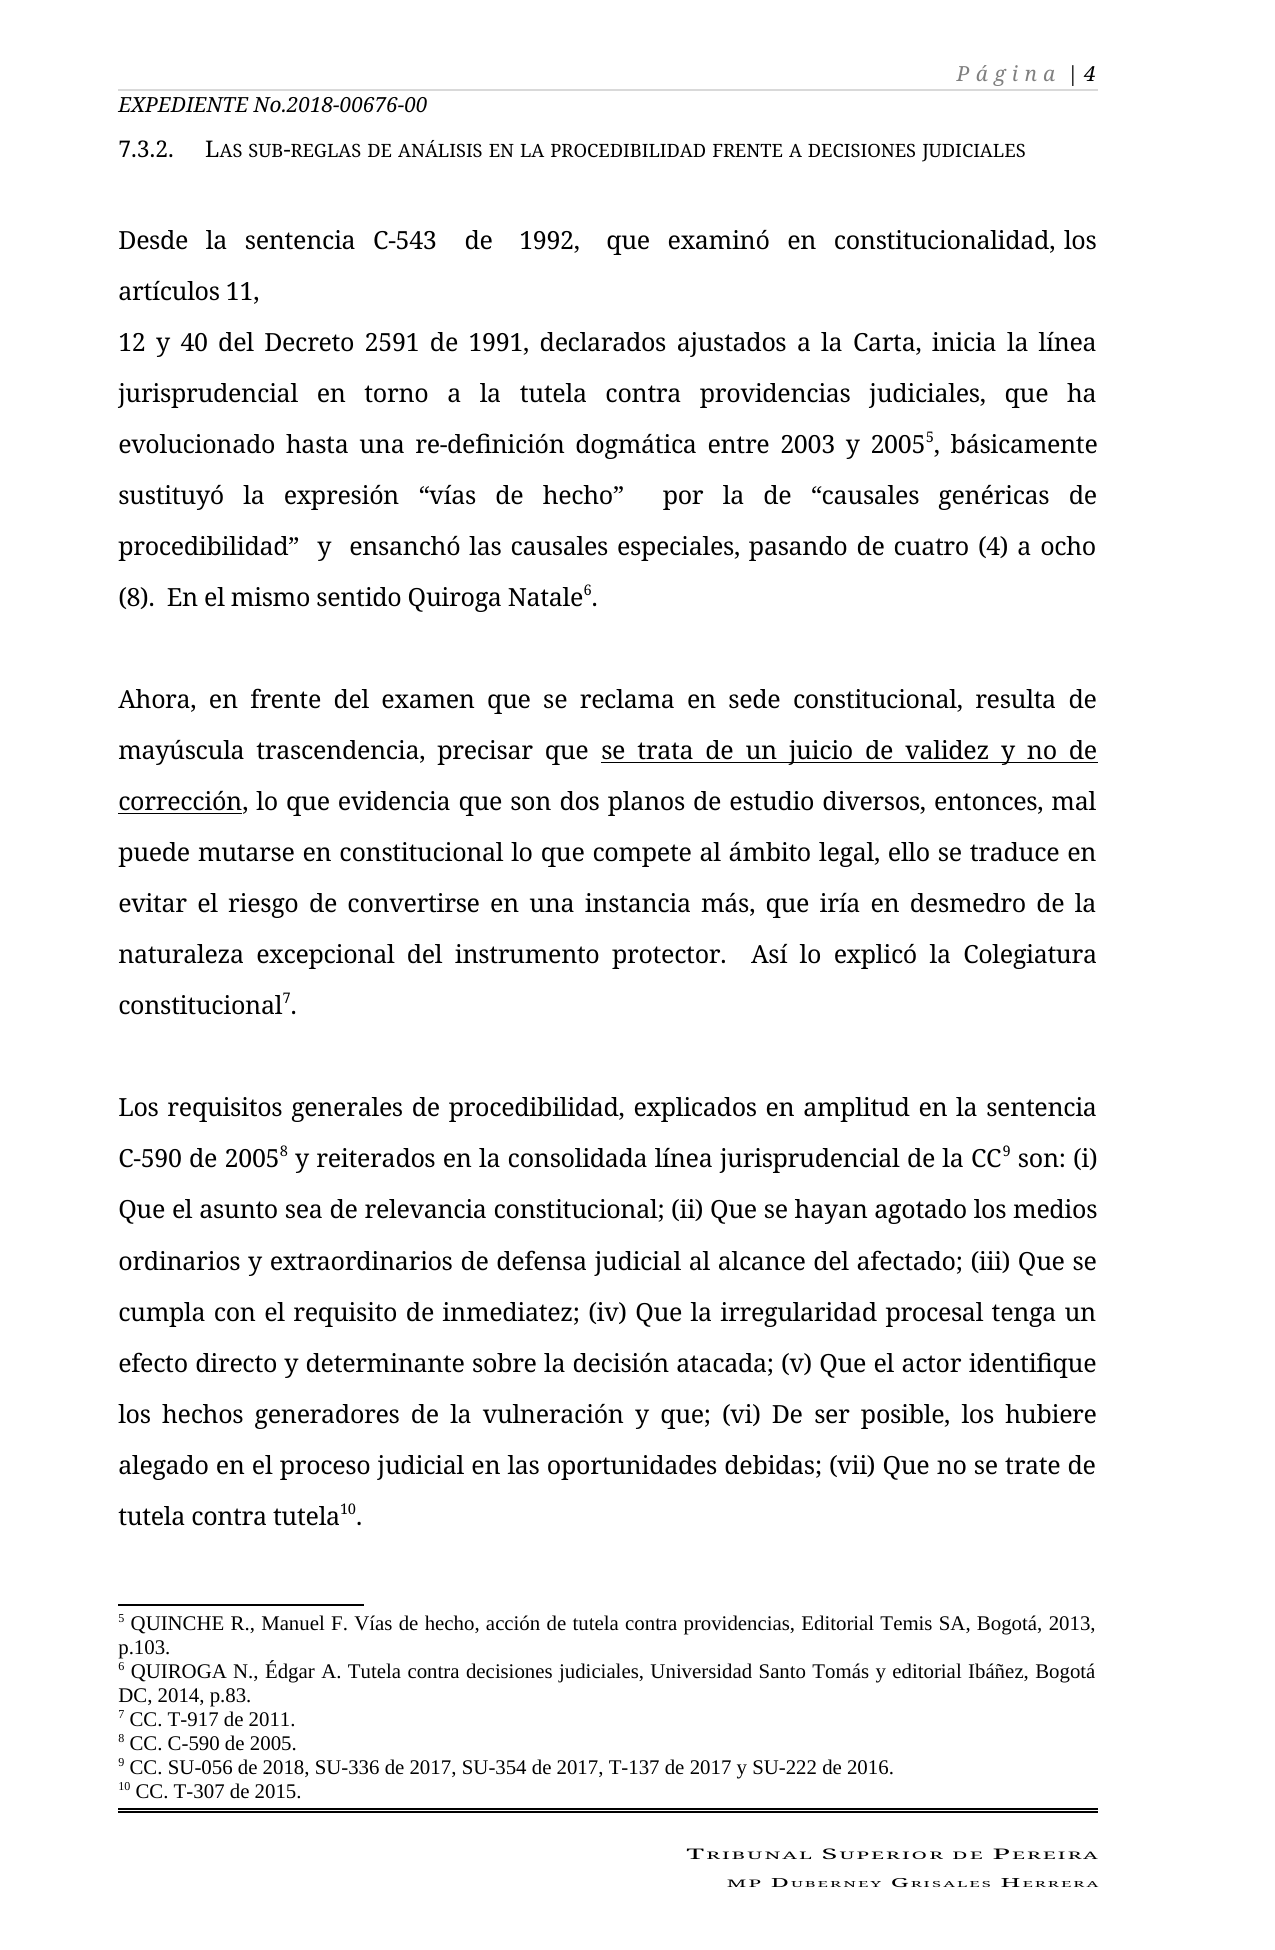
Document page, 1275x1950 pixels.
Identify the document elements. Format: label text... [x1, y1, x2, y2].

list Las sub-reglas de análisis en la procedibilidad frente a decisiones judiciales [118, 133, 1098, 164]
text Ahora, en frente del examen que se reclama en sede constitucional, resulta de mayúscula trascendencia, precisar que se trata de un juicio de validez y no de corrección, lo que evidencia que son dos planos de estudio diversos, entonces, mal puede mutarse en constitucional lo que compete al ámbito legal, ello se traduce en evitar el riesgo de convertirse en una instancia más, que iría en desmedro de la naturaleza excepcional del instrumento protector. Así lo explicó la Colegiatura constitucional. [118, 682, 1098, 1022]
text Los requisitos generales de procedibilidad, explicados en amplitud en la sentencia C-590 de 2005 y reiterados en la consolidada línea jurisprudencial de la CC son: (i) Que el asunto sea de relevancia constitucional; (ii) Que se hayan agotado los medios ordinarios y extraordinarios de defensa judicial al alcance del afectado; (iii) Que se cumpla con el requisito de inmediatez; (iv) Que la irregularidad procesal tenga un efecto directo y determinante sobre la decisión atacada; (v) Que el actor identifique los hechos generadores de la vulneración y que; (vi) De ser posible, los hubiere alegado en el proceso judicial en las oportunidades debidas; (vii) Que no se trate de tutela contra tutela. [118, 1090, 1098, 1532]
text 12 y 40 del Decreto 2591 de 1991, declarados ajustados a la Carta, inicia la línea jurisprudencial en torno a la tutela contra providencias judiciales, que ha evolucionado hasta una re-definición dogmática entre 2003 y 2005, básicamente sustituyó la expresión “vías de hecho” por la de “causales genéricas de procedibilidad” y ensanchó las causales especiales, pasando de cuatro (4) a ocho (8). En el mismo sentido Quiroga Natale. [118, 324, 1098, 614]
text Desde la sentencia C-543 de 1992, que examinó en constitucionalidad, los artículos 11, [118, 222, 1098, 307]
